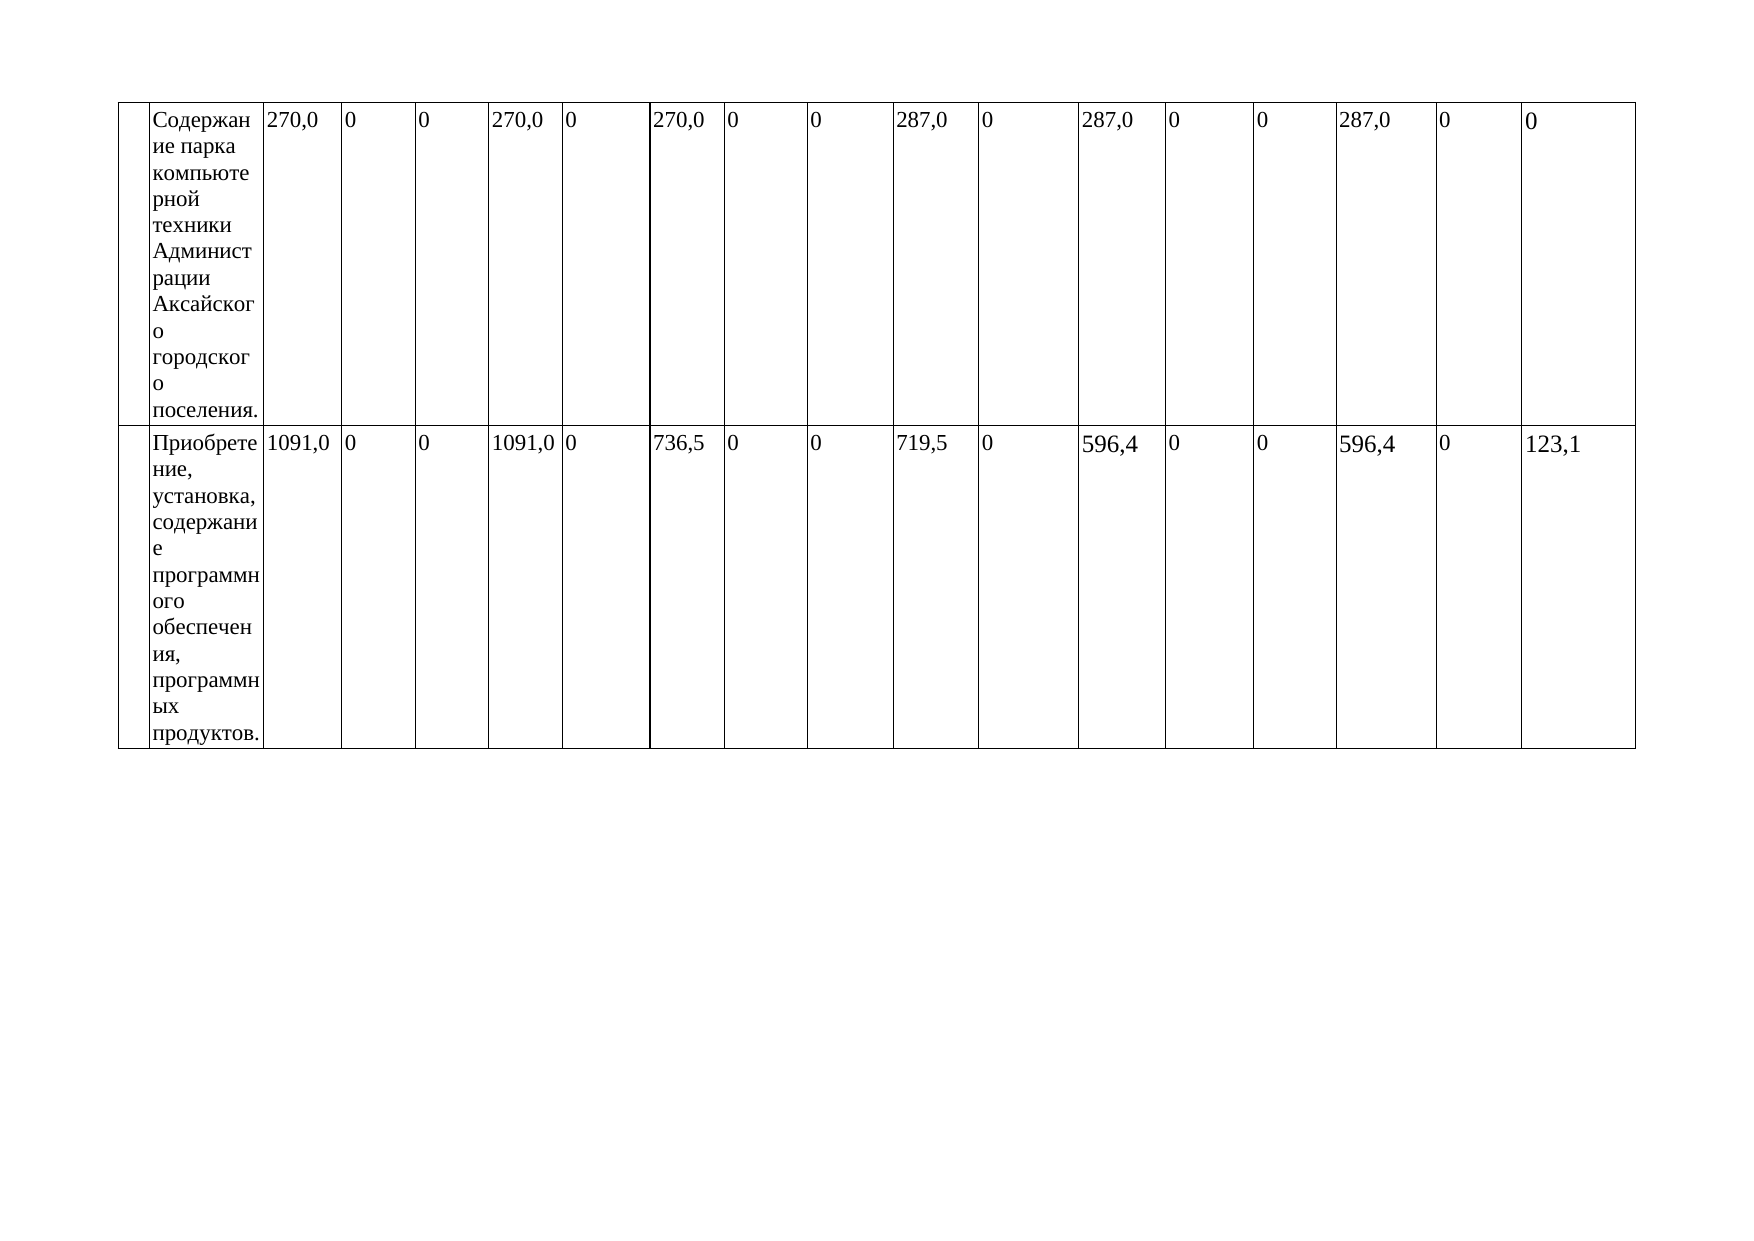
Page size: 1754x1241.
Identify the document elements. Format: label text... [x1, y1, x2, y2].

table_cell 270,0 [264, 103, 341, 425]
table_cell 0 [342, 103, 415, 425]
table_cell 0 [979, 426, 1078, 748]
table_cell 0 [416, 426, 488, 748]
table_cell 0 [1166, 426, 1253, 748]
table_cell Содержание парка компьютерной техники Администрации Аксайского городского поселения. [150, 103, 263, 425]
table_cell 123,1 [1522, 426, 1635, 748]
table_cell 719,5 [894, 426, 978, 748]
table_cell 0 [1254, 103, 1336, 425]
table_cell 596,4 [1337, 426, 1436, 748]
table_cell 0 [808, 103, 893, 425]
table_cell 287,0 [894, 103, 978, 425]
table_cell 0 [725, 103, 807, 425]
table_cell 0 [1254, 426, 1336, 748]
table_cell 0 [342, 426, 415, 748]
table_cell 0 [1437, 426, 1521, 748]
table_cell 0 [808, 426, 893, 748]
table_cell 1091,0 [489, 426, 562, 748]
table_cell 0 [563, 103, 649, 425]
table_cell 0 [1437, 103, 1521, 425]
table_cell 736,5 [651, 426, 724, 748]
table_cell 270,0 [651, 103, 724, 425]
table_cell 0 [416, 103, 488, 425]
table_cell 270,0 [489, 103, 562, 425]
table_cell 0 [1522, 103, 1635, 425]
table_cell 0 [725, 426, 807, 748]
table_cell 0 [979, 103, 1078, 425]
table_cell 0 [1166, 103, 1253, 425]
table_cell 596,4 [1079, 426, 1165, 748]
table_cell 0 [563, 426, 649, 748]
table_cell [119, 426, 149, 748]
table_cell Приобретение, установка, содержание программного обеспечения, программных продуктов. [150, 426, 263, 748]
table_cell 287,0 [1337, 103, 1436, 425]
table_cell 287,0 [1079, 103, 1165, 425]
table_cell [119, 103, 149, 425]
table_cell 1091,0 [264, 426, 341, 748]
